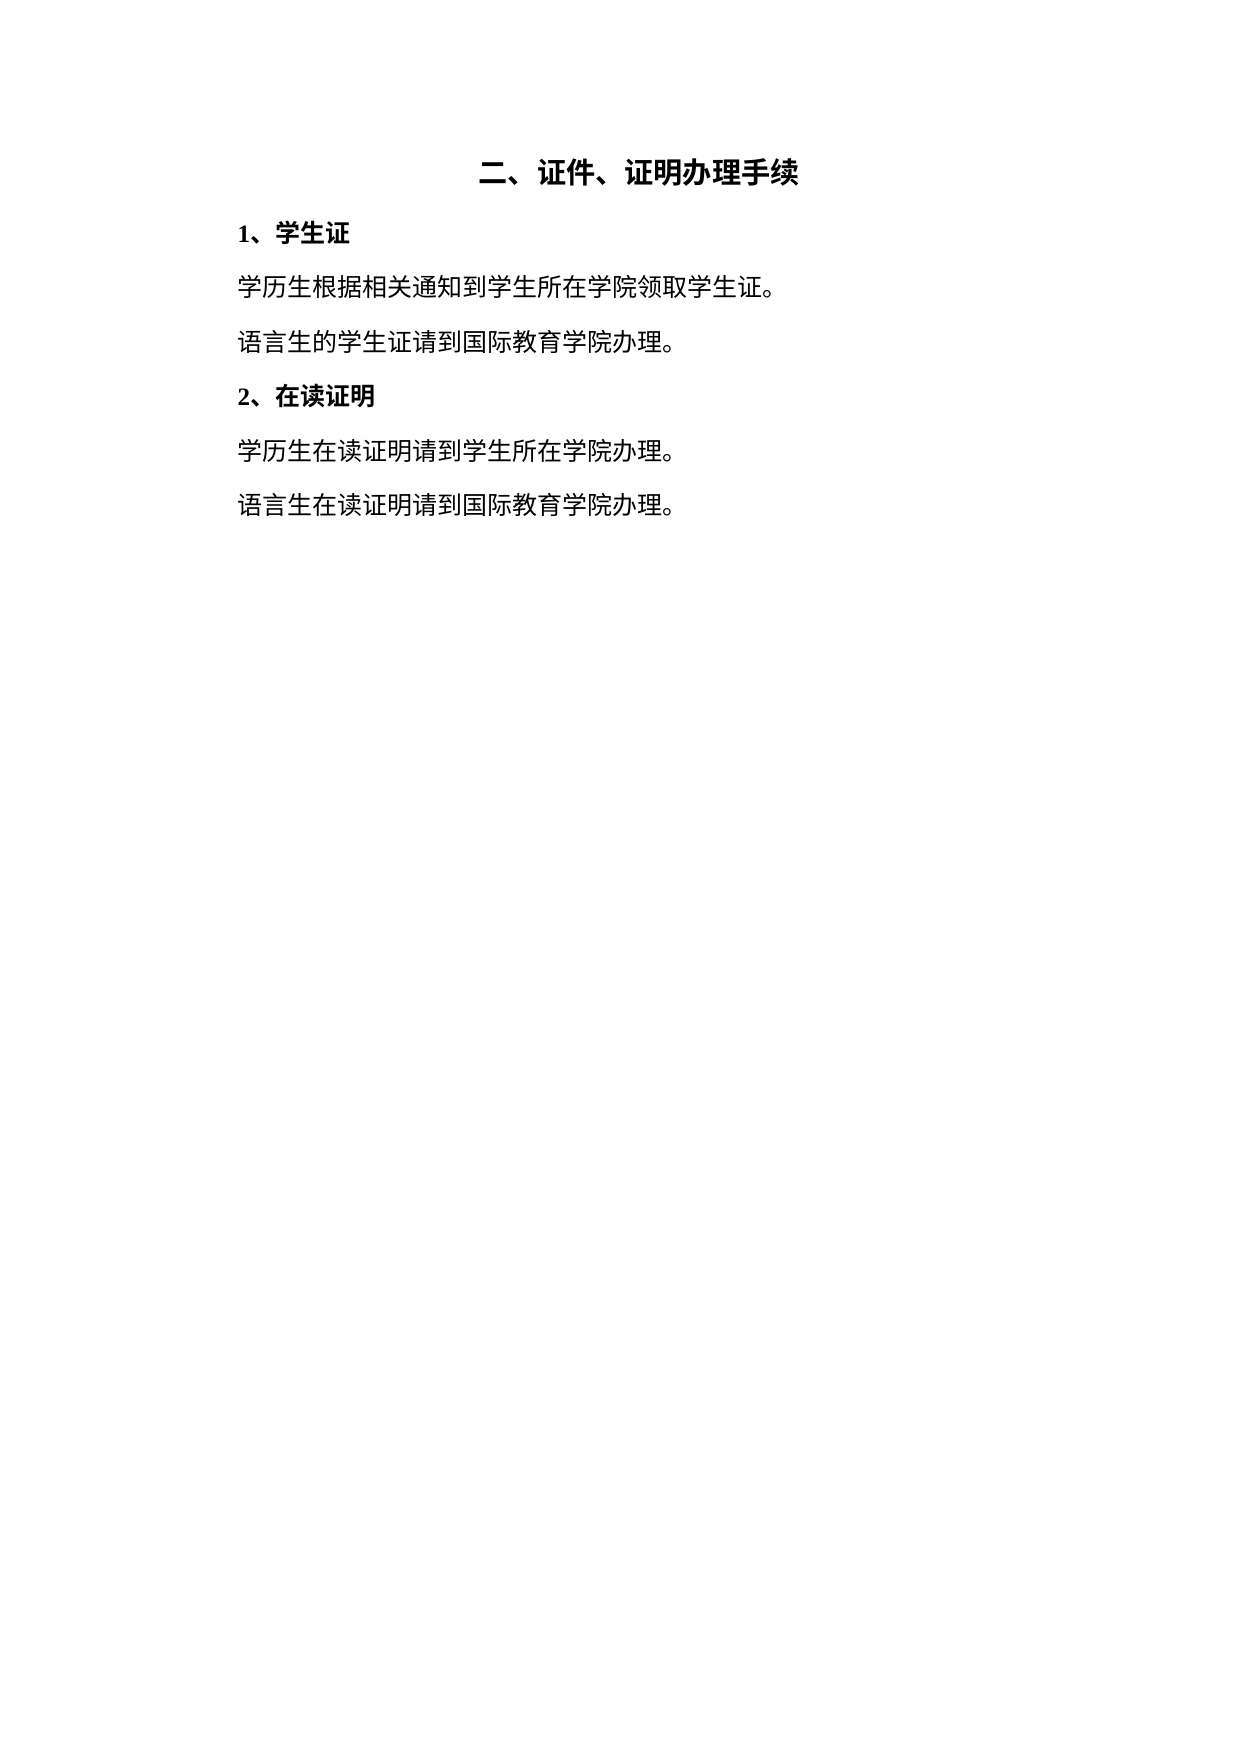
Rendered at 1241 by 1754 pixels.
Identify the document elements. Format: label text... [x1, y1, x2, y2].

text 1、学生证 [187, 213, 1090, 250]
text 语言生在读证明请到国际教育学院办理。 [187, 485, 1090, 522]
text 二、证件、证明办理手续 [187, 150, 1090, 192]
text 2、在读证明 [187, 377, 1090, 413]
text 语言生的学生证请到国际教育学院办理。 [187, 322, 1090, 358]
text 学历生根据相关通知到学生所在学院领取学生证。 [187, 268, 1090, 304]
text 学历生在读证明请到学生所在学院办理。 [187, 431, 1090, 467]
